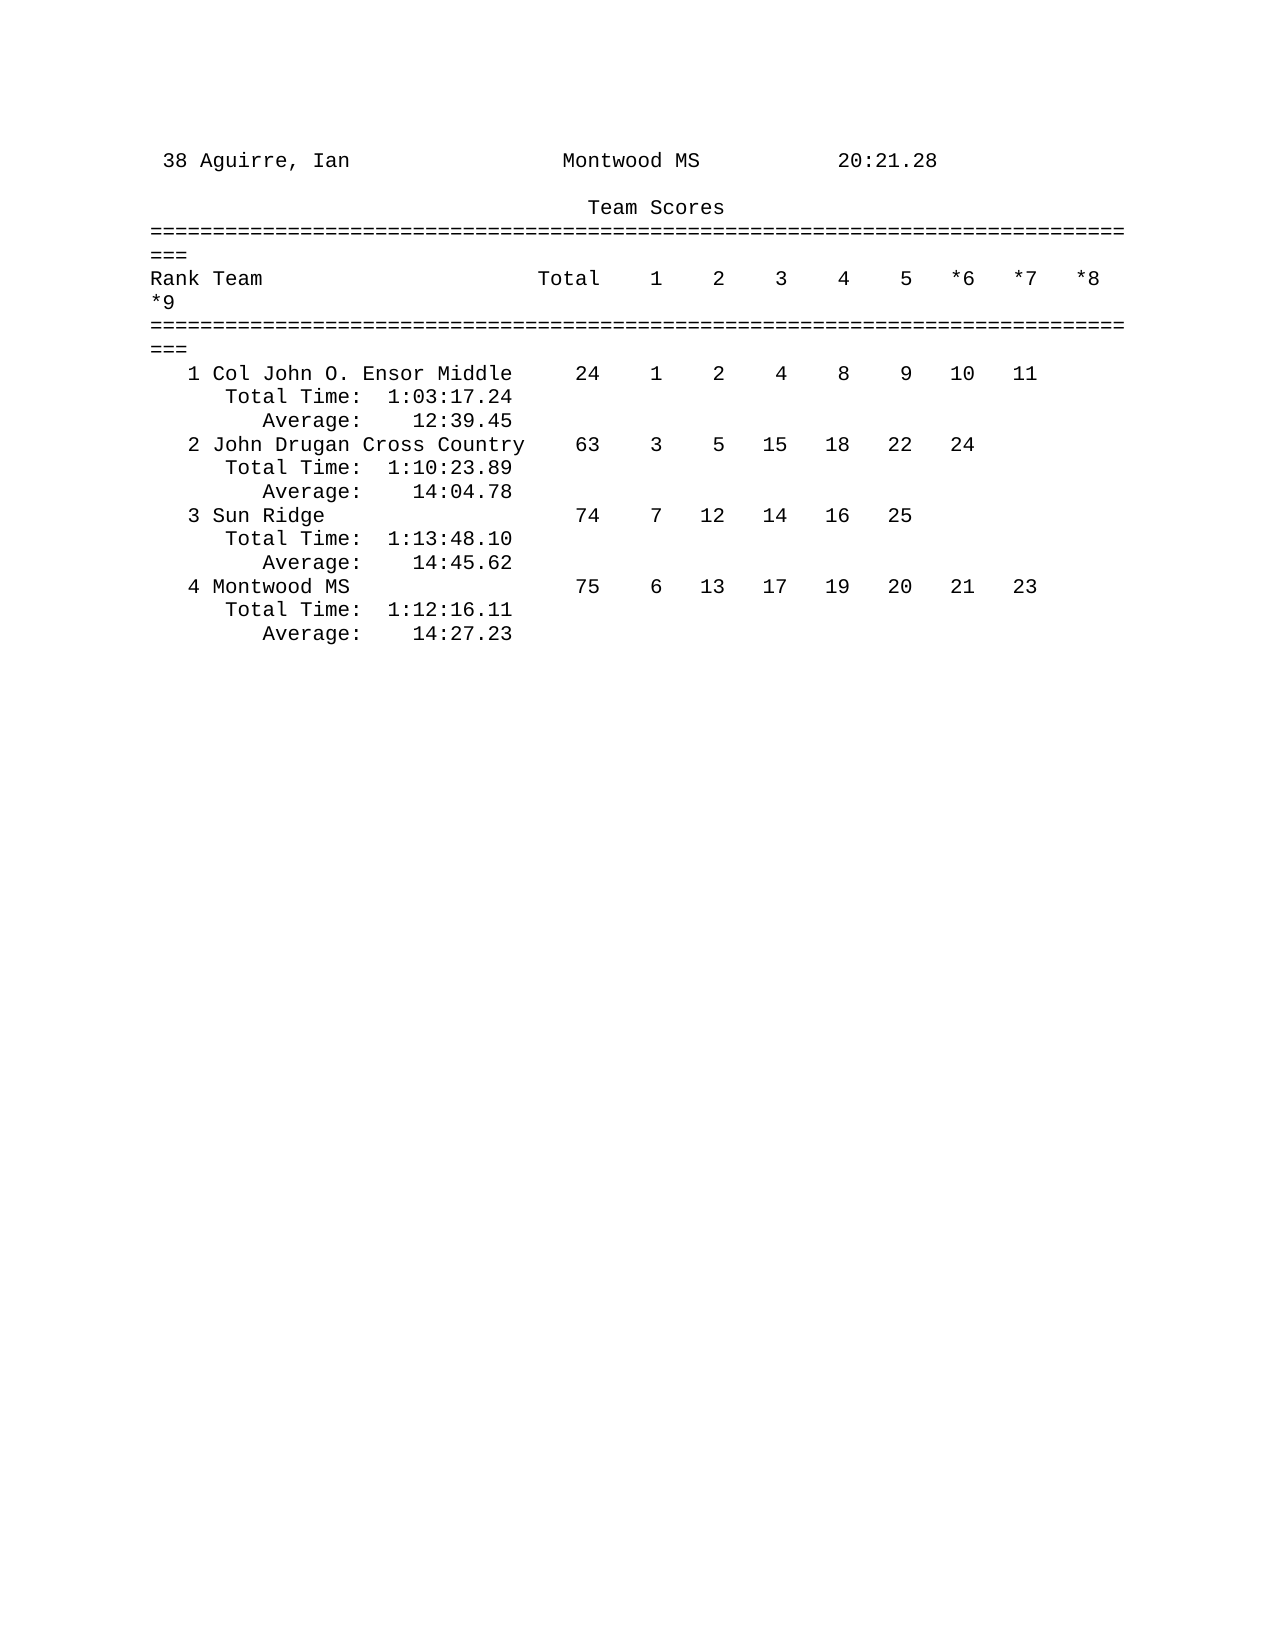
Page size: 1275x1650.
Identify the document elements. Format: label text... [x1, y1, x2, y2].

text Average: 12:39.45 [150, 410, 1125, 434]
text 3 Sun Ridge 74 7 12 14 16 25 [150, 505, 1125, 528]
text Average: 14:27.23 [150, 623, 1125, 647]
text Total Time: 1:03:17.24 [150, 386, 1125, 410]
text 1 Col John O. Ensor Middle 24 1 2 4 8 9 10 11 [150, 363, 1125, 386]
text 4 Montwood MS 75 6 13 17 19 20 21 23 [150, 576, 1125, 599]
text 38 Aguirre, Ian Montwood MS 20:21.28 [150, 150, 1125, 174]
text Average: 14:04.78 [150, 481, 1125, 505]
text ================================================================================= [150, 316, 1125, 363]
text Total Time: 1:13:48.10 [150, 528, 1125, 552]
text Total Time: 1:12:16.11 [150, 599, 1125, 623]
text ================================================================================= [150, 221, 1125, 268]
text 2 John Drugan Cross Country 63 3 5 15 18 22 24 [150, 434, 1125, 457]
text Team Scores [150, 197, 1125, 221]
text Rank Team Total 1 2 3 4 5 *6 *7 *8 *9 [150, 268, 1125, 316]
text Average: 14:45.62 [150, 552, 1125, 576]
text Total Time: 1:10:23.89 [150, 457, 1125, 481]
